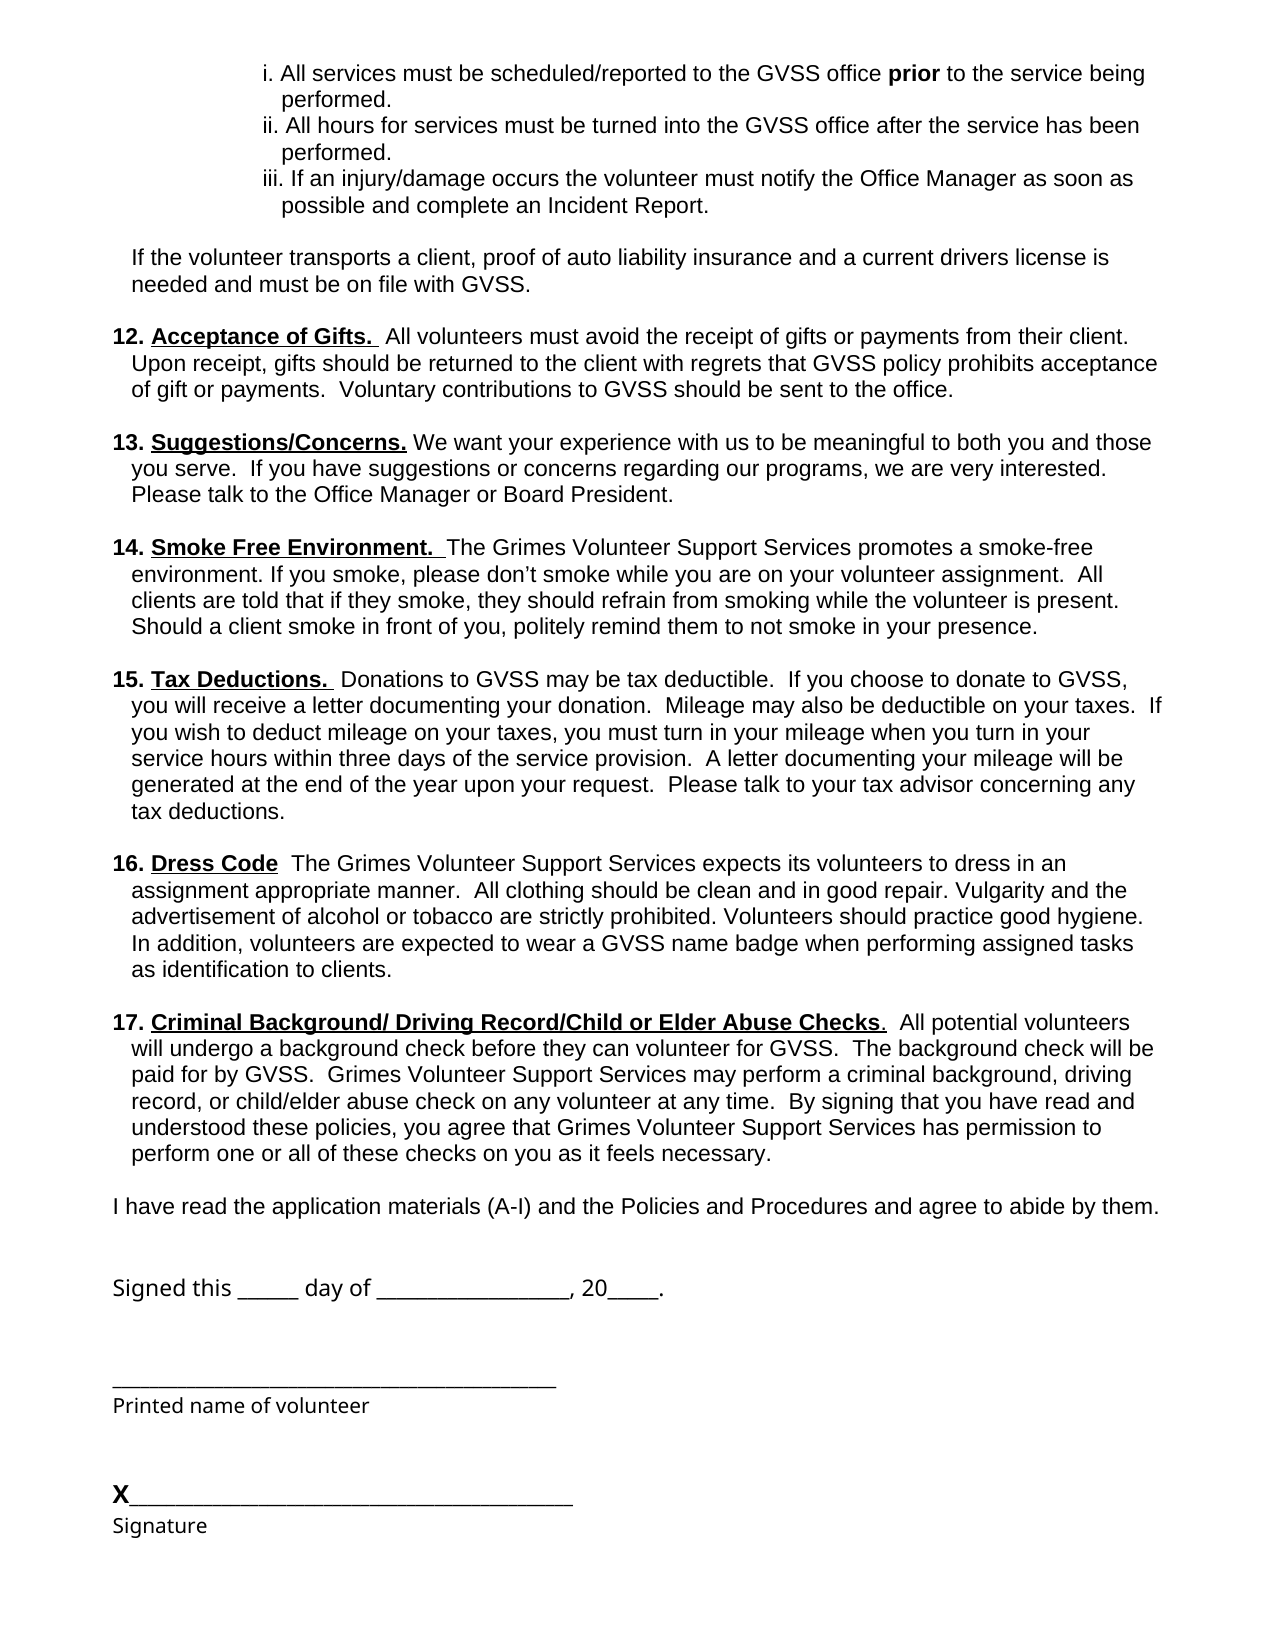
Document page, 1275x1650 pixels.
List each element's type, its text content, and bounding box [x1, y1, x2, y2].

text Signed this ______ day of ___________________, 20_____. [112, 1272, 1162, 1303]
text 14. Smoke Free Environment. The Grimes Volunteer Support Services promotes a smoke-free environment. If you smoke, please don’t smoke while you are on your volunteer assignment. All clients are told that if they smoke, they should refrain from smoking while the volunteer is present. Should a client smoke in front of you, politely remind them to not smoke in your presence. [112, 534, 1162, 639]
text iii. If an injury/damage occurs the volunteer must notify the Office Manager as soon as possible and complete an Incident Report. [262, 165, 1162, 218]
text ii. All hours for services must be turned into the GVSS office after the service has been performed. [262, 112, 1162, 165]
text 12. Acceptance of Gifts. All volunteers must avoid the receipt of gifts or payments from their client. Upon receipt, gifts should be returned to the client with regrets that GVSS policy prohibits acceptance of gift or payments. Voluntary contributions to GVSS should be sent to the office. [112, 323, 1162, 402]
text i. All services must be scheduled/reported to the GVSS office prior to the service being performed. [262, 60, 1162, 112]
text 15. Tax Deductions. Donations to GVSS may be tax deductible. If you choose to donate to GVSS, you will receive a letter documenting your donation. Mileage may also be deductible on your taxes. If you wish to deduct mileage on your taxes, you must turn in your mileage when you turn in your service hours within three days of the service provision. A letter documenting your mileage will be generated at the end of the year upon your request. Please talk to your tax advisor concerning any tax deductions. [112, 666, 1162, 824]
text 17. Criminal Background/ Driving Record/Child or Elder Abuse Checks. All potential volunteers will undergo a background check before they can volunteer for GVSS. The background check will be paid for by GVSS. Grimes Volunteer Support Services may perform a criminal background, driving record, or child/elder abuse check on any volunteer at any time. By signing that you have read and understood these policies, you agree that Grimes Volunteer Support Services has permission to perform one or all of these checks on you as it feels necessary. [112, 1008, 1162, 1167]
text I have read the application materials (A-I) and the Policies and Procedures and agree to abide by them. [112, 1193, 1162, 1219]
text X________________________________________________ [112, 1477, 1162, 1511]
text If the volunteer transports a client, proof of auto liability insurance and a current drivers license is needed and must be on file with GVSS. [131, 244, 1162, 297]
text Printed name of volunteer [112, 1391, 1162, 1420]
text 16. Dress Code The Grimes Volunteer Support Services expects its volunteers to dress in an assignment appropriate manner. All clothing should be clean and in good repair. Vulgarity and the advertisement of alcohol or tobacco are strictly prohibited. Volunteers should practice good hygiene. In addition, volunteers are expected to wear a GVSS name badge when performing assigned tasks as identification to clients. [112, 850, 1162, 982]
text 13. Suggestions/Concerns. We want your experience with us to be meaningful to both you and those you serve. If you have suggestions or concerns regarding our programs, we are very interested. Please talk to the Office Manager or Board President. [112, 429, 1162, 508]
text ________________________________________________ [112, 1363, 1162, 1391]
text Signature [112, 1511, 1162, 1539]
